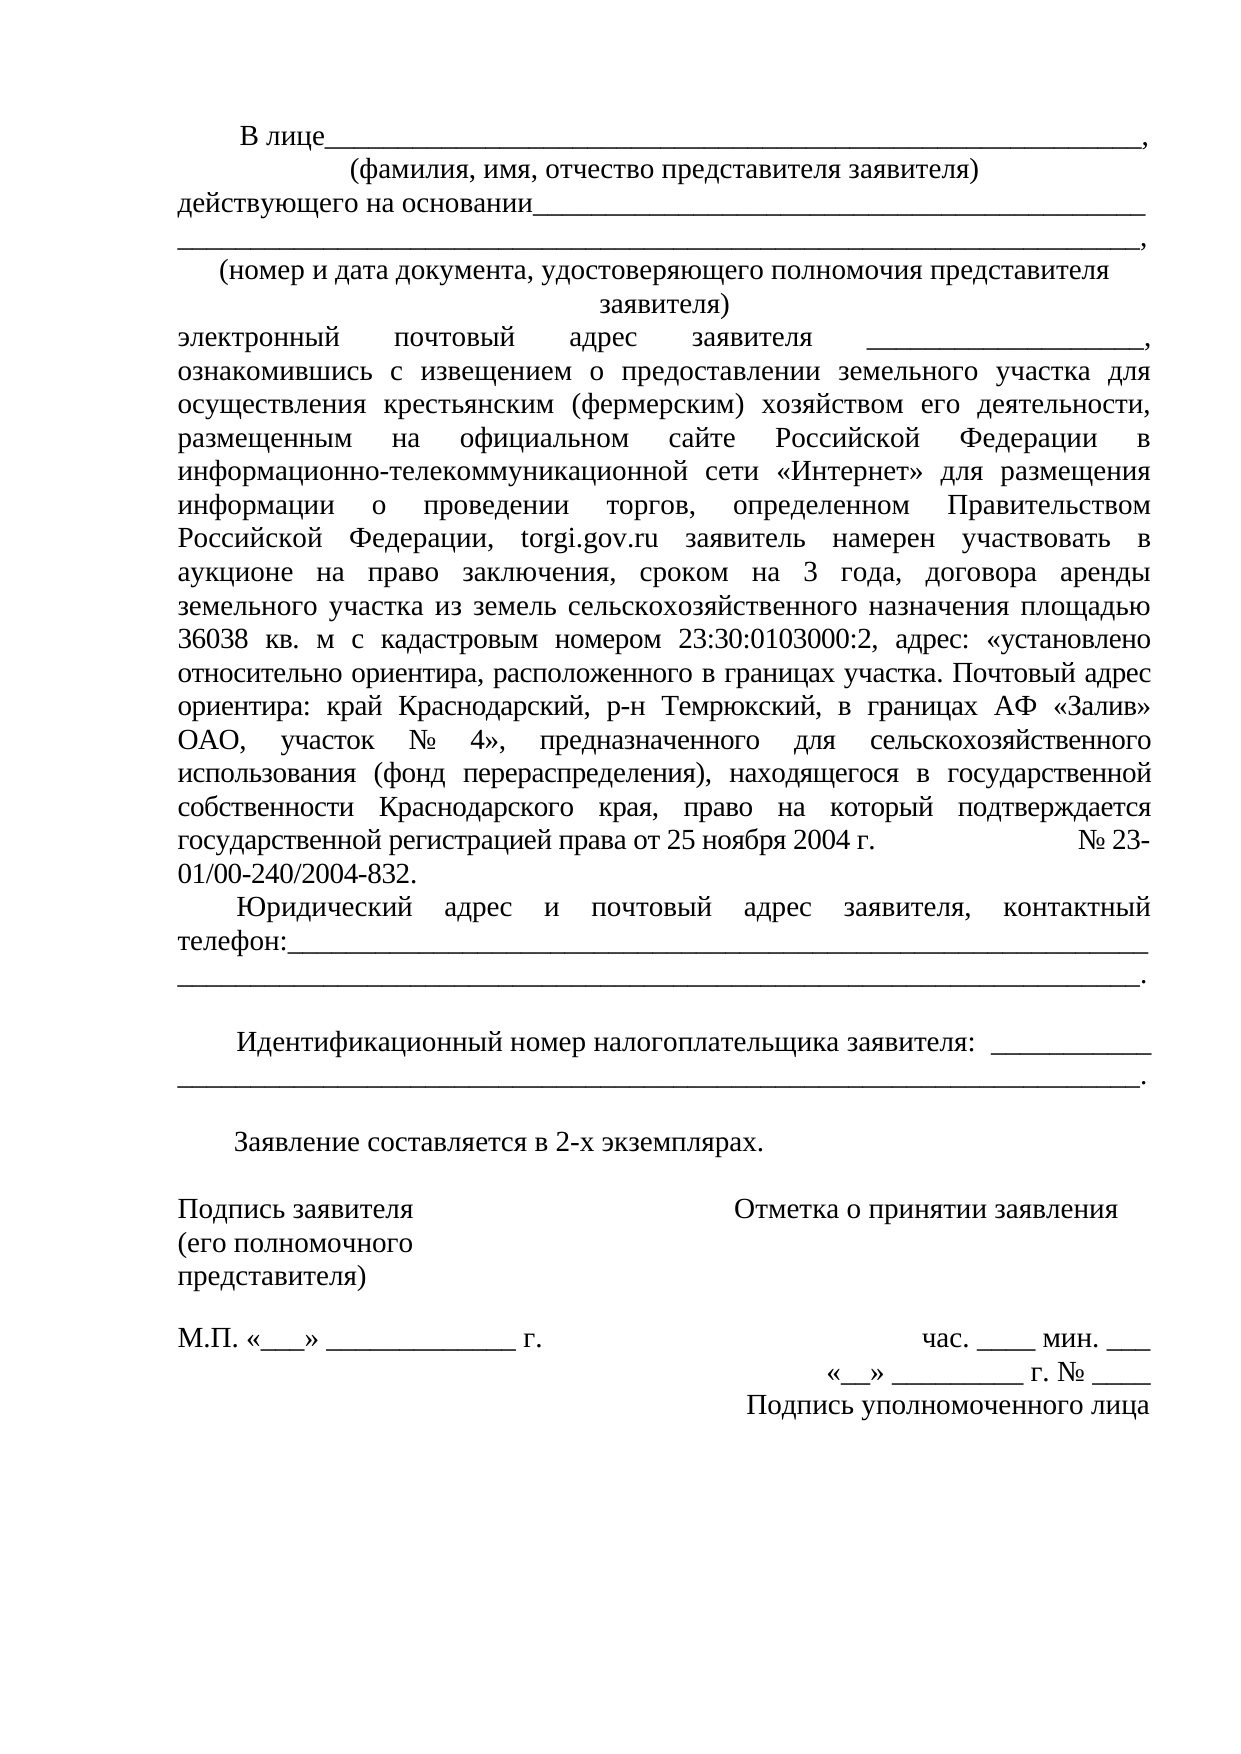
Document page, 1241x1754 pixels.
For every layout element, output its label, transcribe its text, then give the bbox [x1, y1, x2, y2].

text Подпись уполномоченного лица [177, 1387, 1152, 1421]
text Идентификационный номер налогоплательщика заявителя: ___________ [177, 1024, 1152, 1057]
text (номер и дата документа, удостоверяющего полномочия представителя заявителя) [177, 252, 1152, 319]
text электронный почтовый адрес заявителя ___________________, ознакомившись с извещением о предоставлении земельного участка для осуществления крестьянским (фермерским) хозяйством его деятельности, размещенным на официальном сайте Российской Федерации в информационно-телекоммуникационной сети «Интернет» для размещения информации о проведении торгов, определенном Правительством Российской Федерации, torgi.gov.ru заявитель намерен участвовать в аукционе на право заключения, сроком на 3 года, договора аренды земельного участка из земель сельскохозяйственного назначения площадью 36038 кв. м с кадастровым номером 23:30:0103000:2, адрес: «установлено относительно ориентира, расположенного в границах участка. Почтовый адрес ориентира: край Краснодарский, р-н Темрюкский, в границах АФ «Залив» ОАО, участок № 4», предназначенного для сельскохозяйственного использования (фонд перераспределения), находящегося в государственной собственности Краснодарского края, право на который подтверждается государственной регистрацией права от 25 ноября 2004 г. № 23-01/00-240/2004-832. [177, 319, 1152, 889]
text Юридический адрес и почтовый адрес заявителя, контактный телефон:___________________________________________________________ [177, 889, 1152, 957]
text Заявление составляется в 2-х экземплярах. [233, 1124, 1152, 1158]
text __________________________________________________________________. [177, 957, 1152, 990]
text Подпись заявителя Отметка о принятии заявления [177, 1191, 1152, 1225]
text В лице________________________________________________________, (фамилия, имя, отчество представителя заявителя) [177, 118, 1152, 185]
text (его полномочного [177, 1225, 1152, 1258]
text «__» _________ г. № ____ [177, 1354, 1152, 1387]
text представителя) [177, 1258, 1152, 1292]
text М.П. «___» _____________ г. час. ____ мин. ___ [177, 1320, 1152, 1354]
text действующего на основании____________________________________________________________________________________________________________, [177, 185, 1152, 252]
text __________________________________________________________________. [177, 1057, 1152, 1091]
